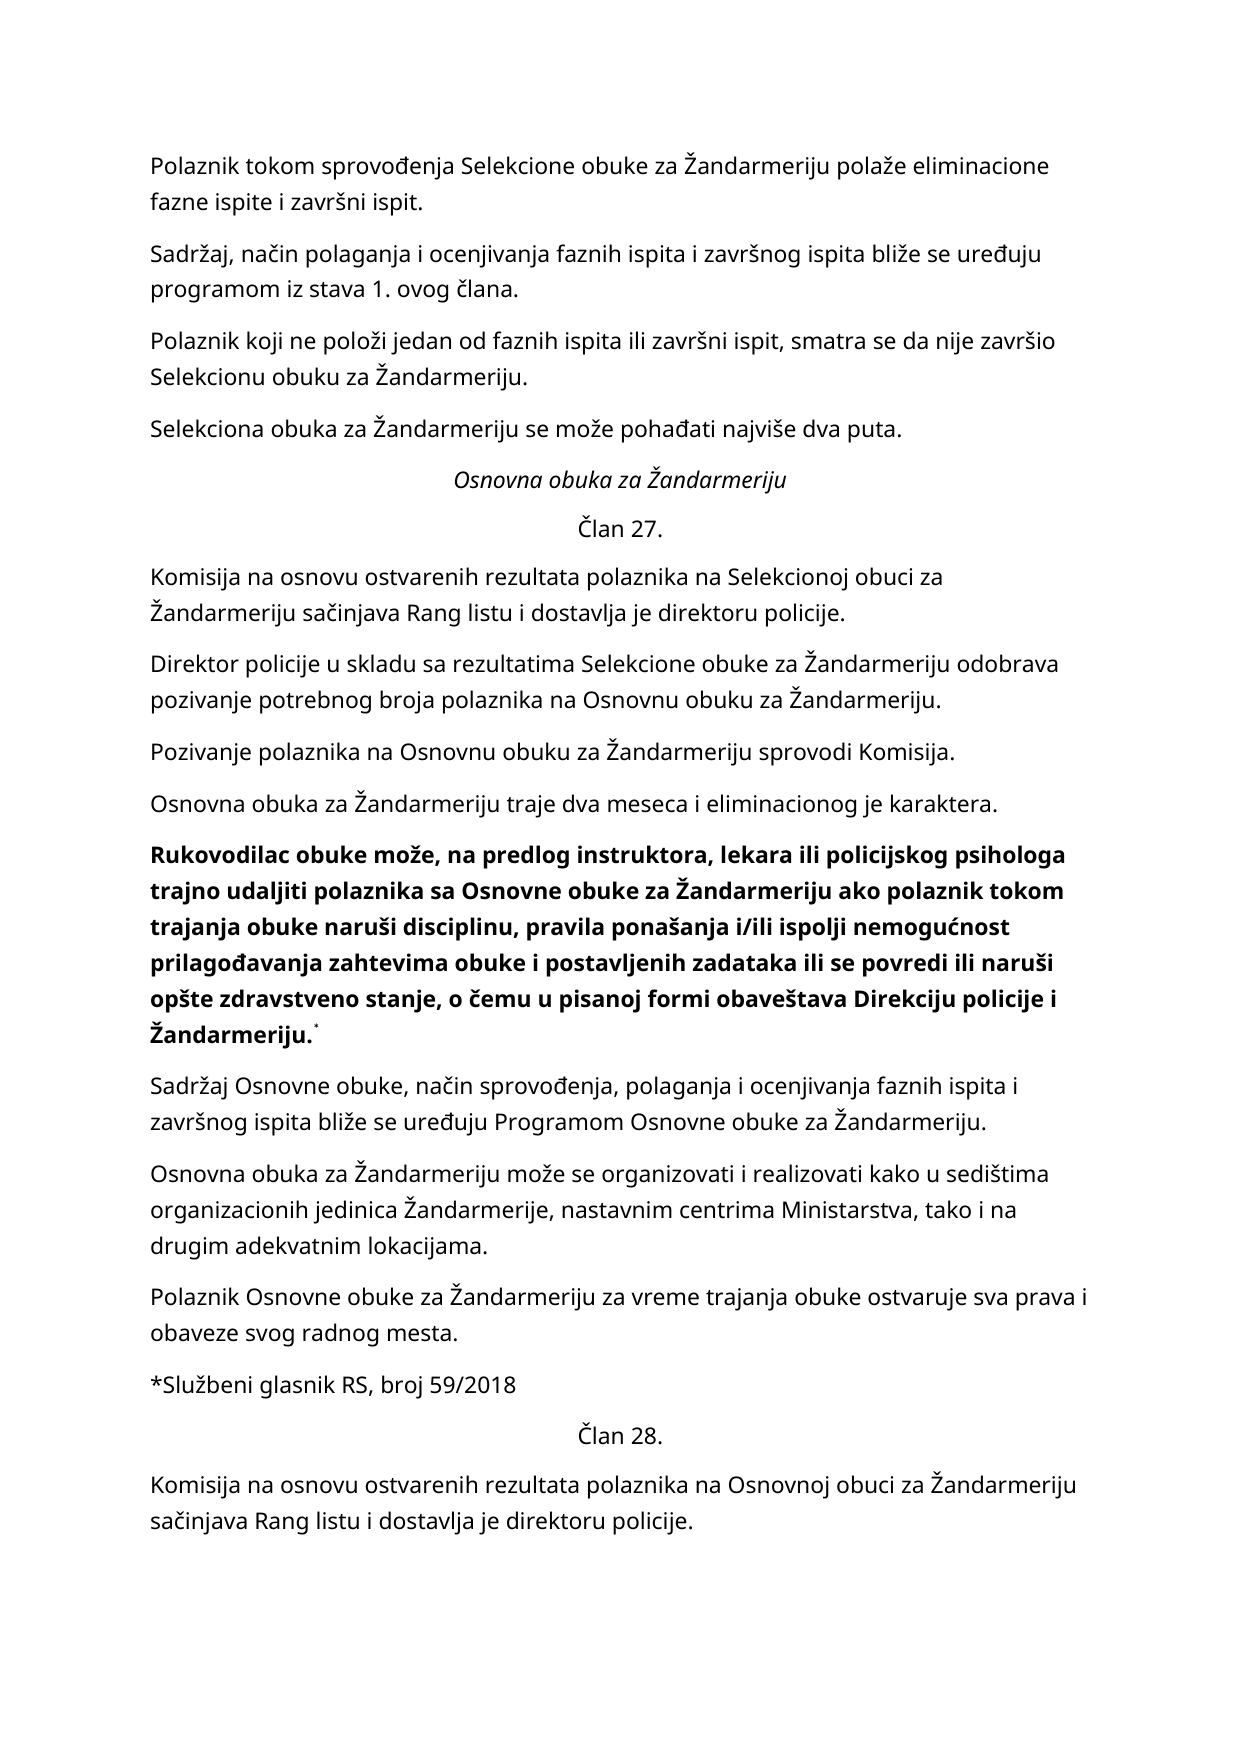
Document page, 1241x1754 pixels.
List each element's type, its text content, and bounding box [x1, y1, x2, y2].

text Direktor policije u skladu sa rezultatima Selekcione obuke za Žandarmeriju odobrava pozivanje potrebnog broja polaznika na Osnovnu obuku za Žandarmeriju. [150, 648, 1090, 716]
text Osnovna obuka za Žandarmeriju može se organizovati i realizovati kako u sedištima organizacionih jedinica Žandarmerije, nastavnim centrima Ministarstva, tako i na drugim adekvatnim lokacijama. [150, 1158, 1090, 1261]
text Sadržaj, način polaganja i ocenjivanja faznih ispita i završnog ispita bliže se uređuju programom iz stava 1. ovog člana. [150, 237, 1090, 305]
text Rukovodilac obuke može, na predlog instruktora, lekara ili policijskog psihologa trajno udaljiti polaznika sa Osnovne obuke za Žandarmeriju ako polaznik tokom trajanja obuke naruši disciplinu, pravila ponašanja i/ili ispolji nemogućnost prilagođavanja zahtevima obuke i postavljenih zadataka ili se povredi ili naruši opšte zdravstveno stanje, o čemu u pisanoj formi obaveštava Direkciju policije i Žandarmeriju.* [150, 839, 1090, 1050]
text Član 28. [150, 1420, 1090, 1452]
text Polaznik tokom sprovođenja Selekcione obuke za Žandarmeriju polaže eliminacione fazne ispite i završni ispit. [150, 150, 1090, 217]
text Polaznik Osnovne obuke za Žandarmeriju za vreme trajanja obuke ostvaruje sva prava i obaveze svog radnog mesta. [150, 1281, 1090, 1348]
text Osnovna obuka za Žandarmeriju traje dva meseca i eliminacionog je karaktera. [150, 787, 1090, 819]
text Član 27. [150, 512, 1090, 544]
text Komisija na osnovu ostvarenih rezultata polaznika na Selekcionoj obuci za Žandarmeriju sačinjava Rang listu i dostavlja je direktoru policije. [150, 561, 1090, 628]
text Polaznik koji ne položi jedan od faznih ispita ili završni ispit, smatra se da nije završio Selekcionu obuku za Žandarmeriju. [150, 325, 1090, 392]
text Osnovna obuka za Žandarmeriju [150, 464, 1090, 495]
text *Službeni glasnik RS, broj 59/2018 [150, 1369, 1090, 1400]
text Sadržaj Osnovne obuke, način sprovođenja, polaganja i ocenjivanja faznih ispita i završnog ispita bliže se uređuju Programom Osnovne obuke za Žandarmeriju. [150, 1070, 1090, 1137]
text Selekciona obuka za Žandarmeriju se može pohađati najviše dva puta. [150, 412, 1090, 444]
text Pozivanje polaznika na Osnovnu obuku za Žandarmeriju sprovodi Komisija. [150, 736, 1090, 767]
text Komisija na osnovu ostvarenih rezultata polaznika na Osnovnoj obuci za Žandarmeriju sačinjava Rang listu i dostavlja je direktoru policije. [150, 1469, 1090, 1536]
